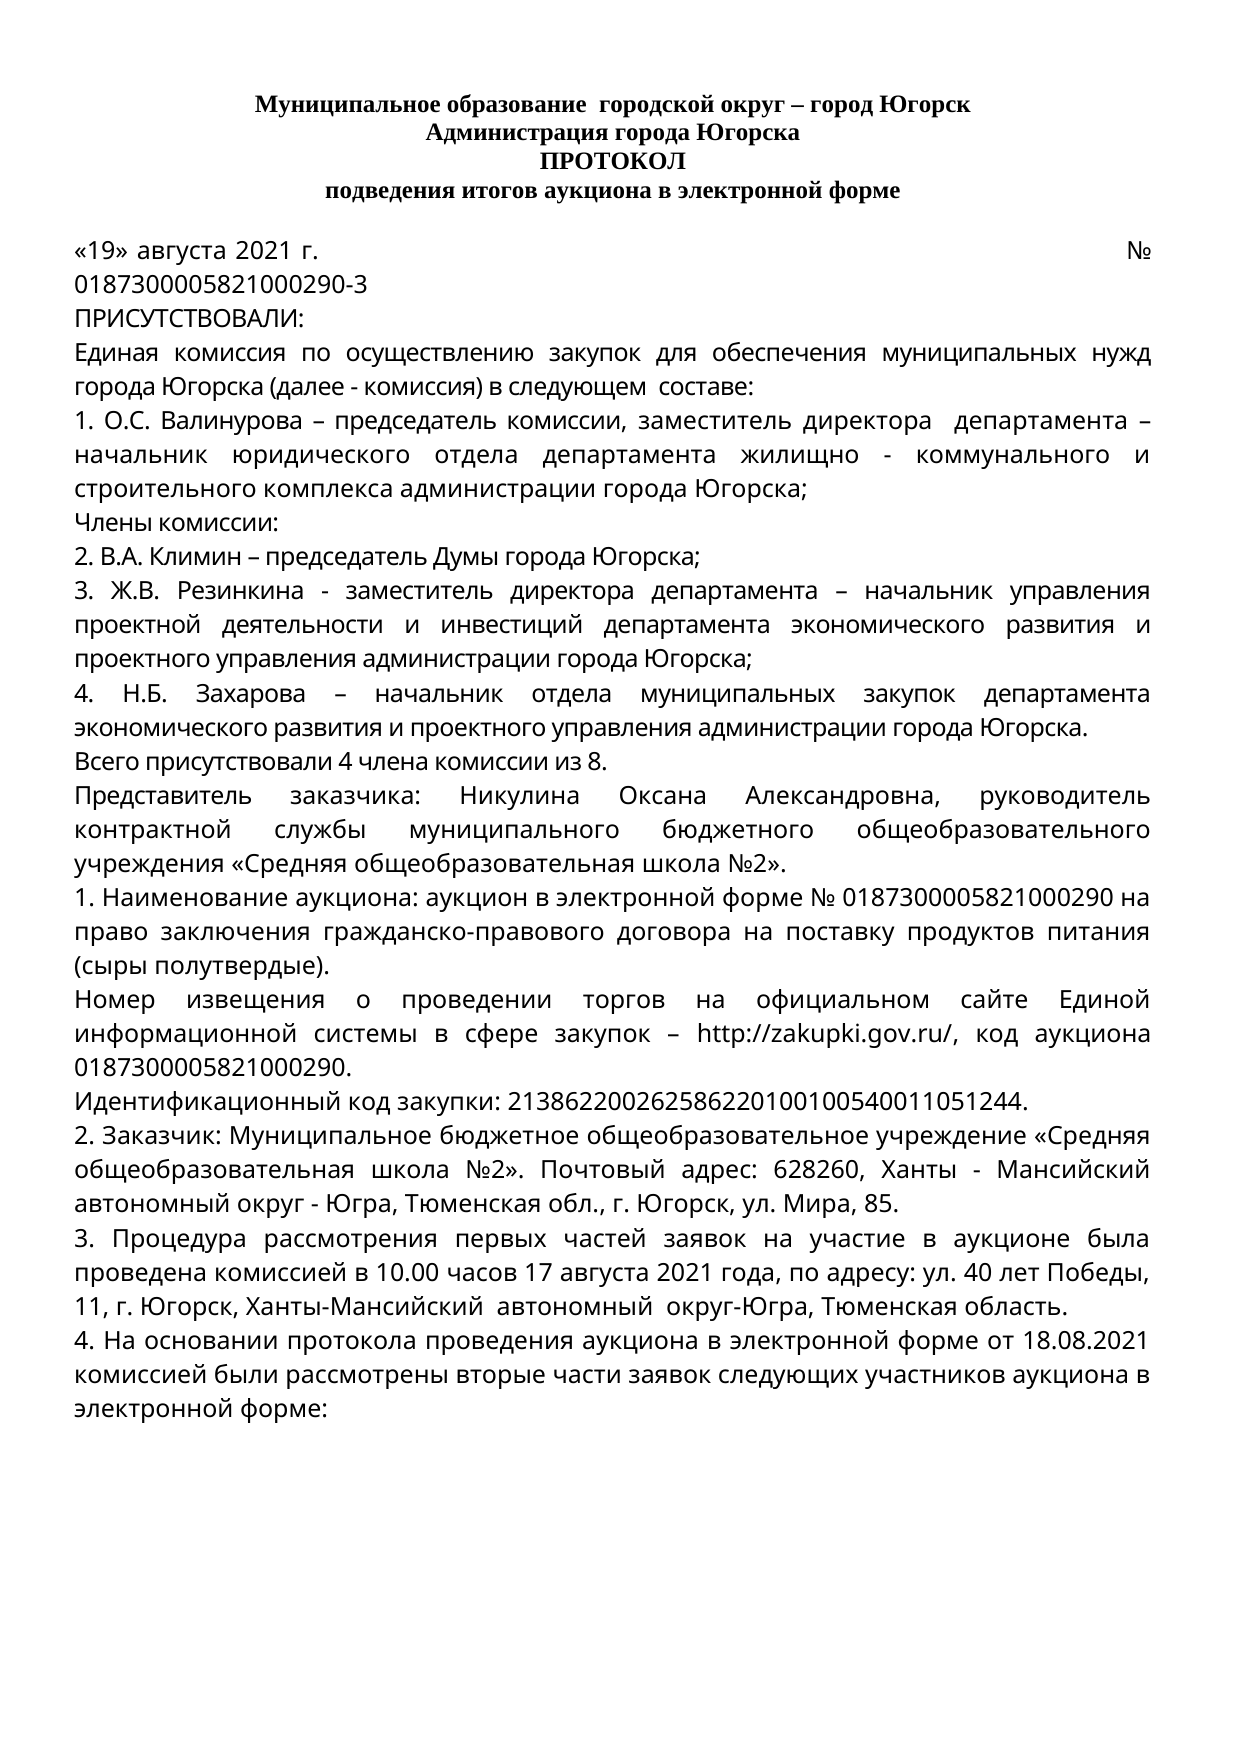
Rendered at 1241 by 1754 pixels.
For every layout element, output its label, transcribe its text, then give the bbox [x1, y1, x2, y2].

text Муниципальное образование городской округ – город Югорск [74, 89, 1152, 117]
text Администрация города Югорска [74, 117, 1152, 146]
text Единая комиссия по осуществлению закупок для обеспечения муниципальных нужд города Югорска (далее - комиссия) в следующем составе: [74, 334, 1152, 403]
list 3. Процедура рассмотрения первых частей заявок на участие в аукционе была проведена комиссией в 10.00 часов 17 августа 2021 года, по адресу: ул. 40 лет Победы, 11, г. Югорск, Ханты-Мансийский автономный округ-Югра, Тюменская область. [74, 1220, 1152, 1322]
text 3. Ж.В. Резинкина - заместитель директора департамента – начальник управления проектной деятельности и инвестиций департамента экономического развития и проектного управления администрации города Югорска; [74, 573, 1152, 675]
text 1. Наименование аукциона: аукцион в электронной форме № 0187300005821000290 на право заключения гражданско-правового договора на поставку продуктов питания (сыры полутвердые). [74, 879, 1152, 982]
text ПРИСУТСТВОВАЛИ: [74, 301, 1152, 334]
text «19» августа 2021 г. № 0187300005821000290-3 [74, 232, 1152, 301]
text Всего присутствовали 4 члена комиссии из 8. [74, 743, 1152, 777]
text 2. Заказчик: Муниципальное бюджетное общеобразовательное учреждение «Средняя общеобразовательная школа №2». Почтовый адрес: 628260, Ханты - Мансийский автономный округ - Югра, Тюменская обл., г. Югорск, ул. Мира, 85. [74, 1118, 1152, 1220]
text 2. В.А. Климин – председатель Думы города Югорска; [74, 539, 1152, 573]
text 1. О.С. Валинурова – председатель комиссии, заместитель директора департамента – начальник юридического отдела департамента жилищно - коммунального и строительного комплекса администрации города Югорска; [74, 403, 1152, 505]
text 4. На основании протокола проведения аукциона в электронной форме от 18.08.2021 комиссией были рассмотрены вторые части заявок следующих участников аукциона в электронной форме: [74, 1322, 1152, 1424]
text подведения итогов аукциона в электронной форме [74, 175, 1152, 204]
text Номер извещения о проведении торгов на официальном сайте Единой информационной системы в сфере закупок – http://zakupki.gov.ru/, код аукциона 0187300005821000290. [74, 982, 1152, 1084]
text Члены комиссии: [74, 505, 1152, 539]
text Представитель заказчика: Никулина Оксана Александровна, руководитель контрактной службы муниципального бюджетного общеобразовательного учреждения «Средняя общеобразовательная школа №2». [74, 777, 1152, 879]
text Идентификационный код закупки: 213862200262586220100100540011051244. [74, 1084, 1152, 1118]
text ПРОТОКОЛ [74, 146, 1152, 175]
text 4. Н.Б. Захарова – начальник отдела муниципальных закупок департамента экономического развития и проектного управления администрации города Югорска. [74, 675, 1152, 743]
